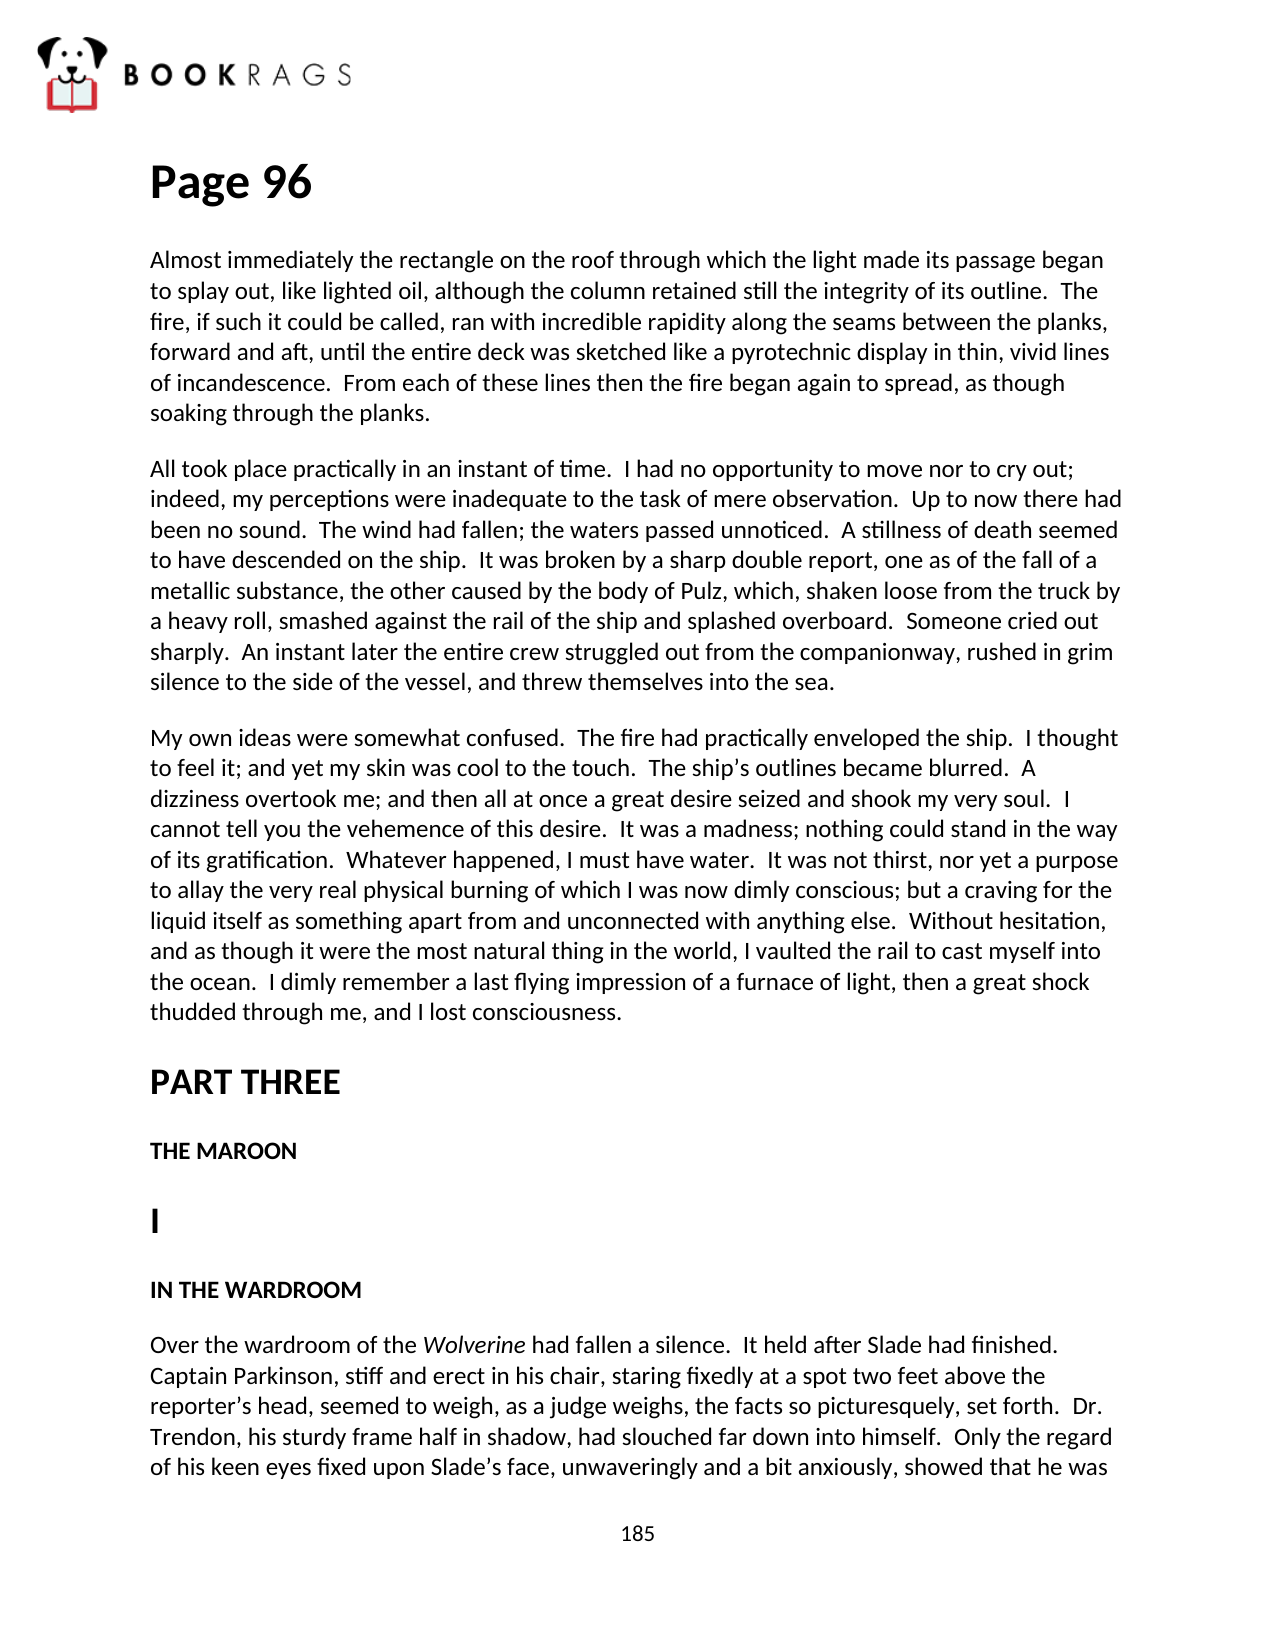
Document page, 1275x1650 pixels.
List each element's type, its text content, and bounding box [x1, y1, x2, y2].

text All took place practically in an instant of time. I had no opportunity to move nor to cry out; indeed, my perceptions were inadequate to the task of mere observation. Up to now there had been no sound. The wind had fallen; the waters passed unnoticed. A stillness of death seemed to have descended on the ship. It was broken by a sharp double report, one as of the fall of a metallic substance, the other caused by the body of Pulz, which, shaken loose from the truck by a heavy roll, smashed against the rail of the ship and splashed overboard. Someone cried out sharply. An instant later the entire crew struggled out from the companionway, rushed in grim silence to the side of the vessel, and threw themselves into the sea. [150, 453, 1125, 697]
text PART THREE [150, 1058, 1125, 1104]
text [150, 1329, 1125, 1482]
text Almost immediately the rectangle on the roof through which the light made its passage began to splay out, like lighted oil, although the column retained still the integrity of its outline. The fire, if such it could be called, ran with incredible rapidity along the seams between the planks, forward and aft, until the entire deck was sketched like a pyrotechnic display in thin, vivid lines of incandescence. From each of these lines then the fire began again to spread, as though soaking through the planks. [150, 244, 1125, 428]
text My own ideas were somewhat confused. The fire had practically enveloped the ship. I thought to feel it; and yet my skin was cool to the touch. The ship’s outlines became blurred. A dizziness overtook me; and then all at once a great desire seized and shook my very soul. I cannot tell you the vehemence of this desire. It was a madness; nothing could stand in the way of its gratification. Whatever happened, I must have water. It was not thirst, nor yet a purpose to allay the very real physical burning of which I was now dimly conscious; but a craving for the liquid itself as something apart from and unconnected with anything else. Without hesitation, and as though it were the most natural thing in the world, I vaulted the rail to cast myself into the ocean. I dimly remember a last flying impression of a furnace of light, then a great shock thudded through me, and I lost consciousness. [150, 722, 1125, 1027]
text THE MAROON [150, 1135, 1125, 1166]
picture [37, 37, 351, 113]
text IN THE WARDROOM [150, 1274, 1125, 1304]
text Page 96 [150, 150, 1125, 211]
text I [150, 1197, 1125, 1243]
